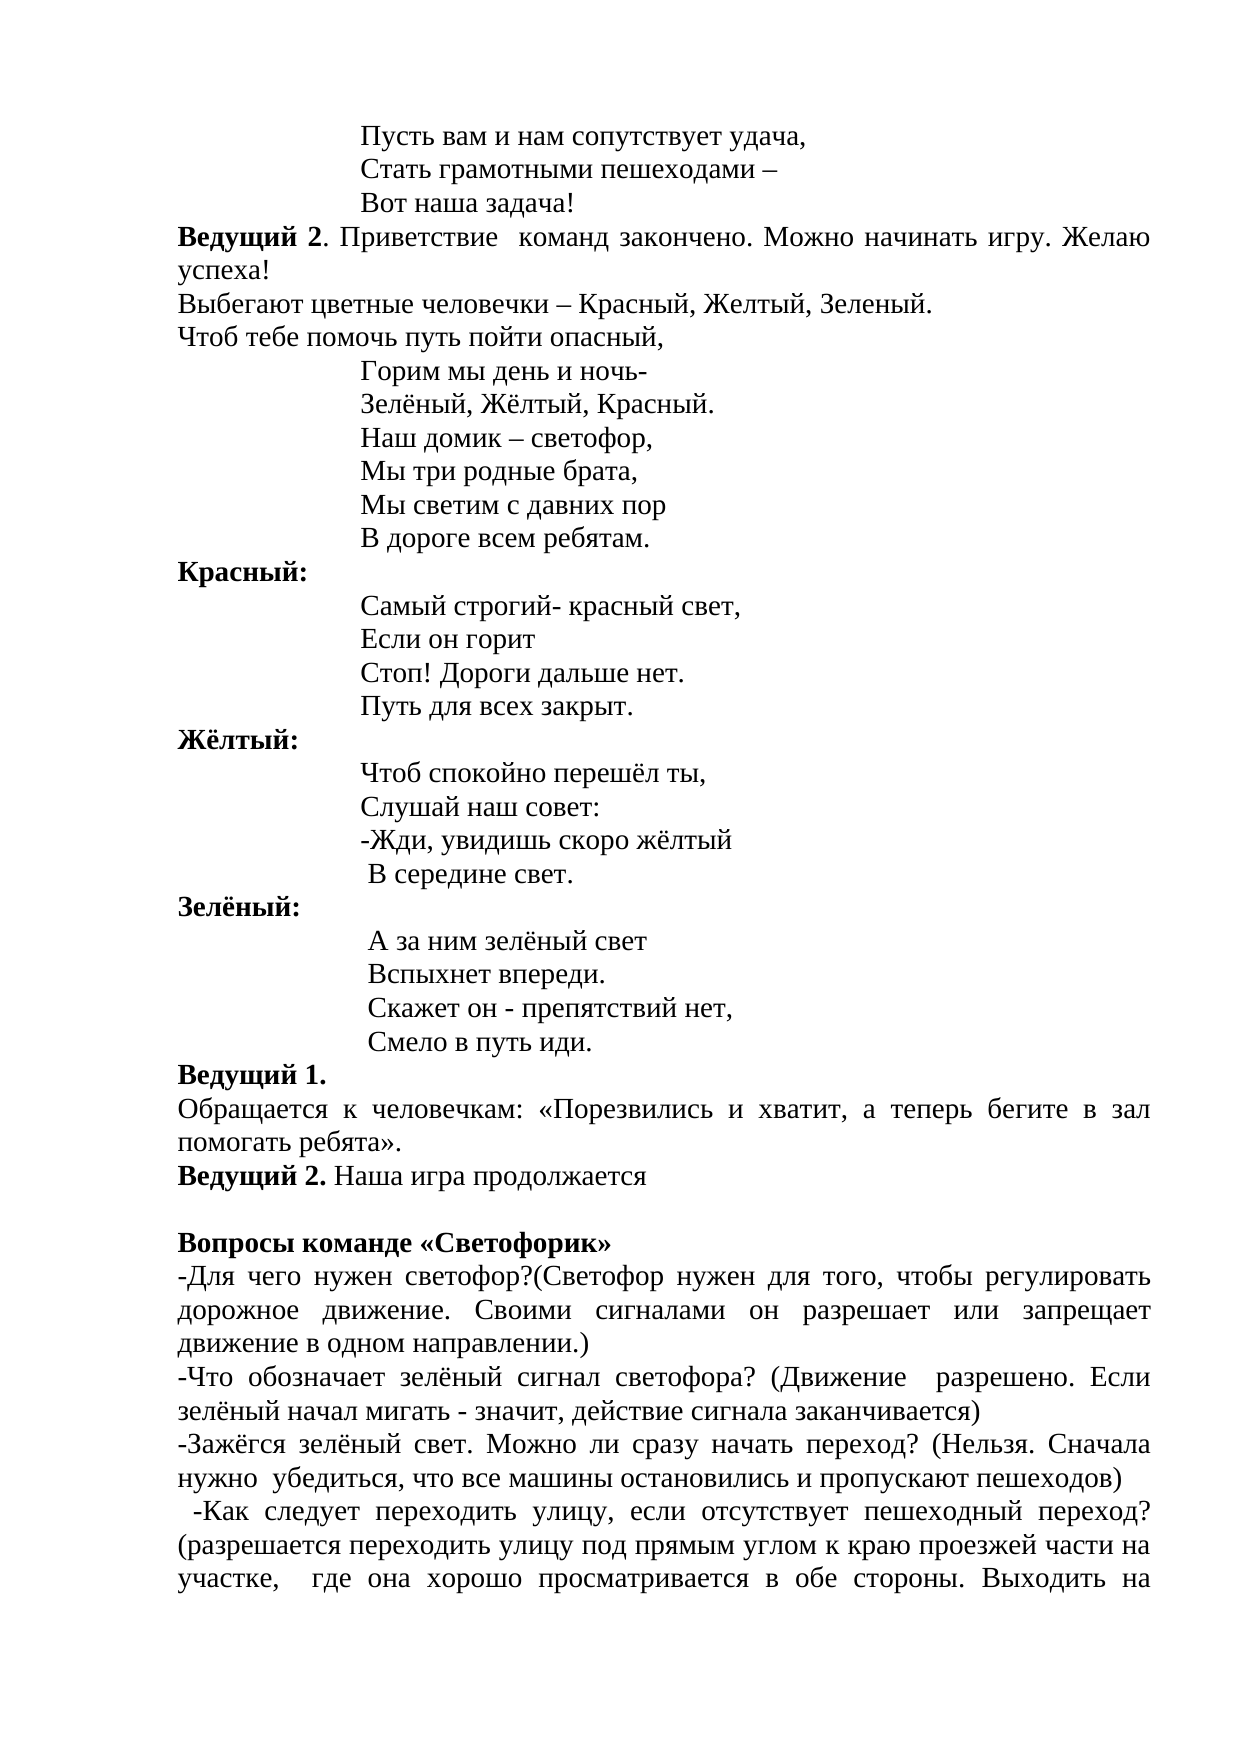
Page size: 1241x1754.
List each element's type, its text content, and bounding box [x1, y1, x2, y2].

text В середине свет. [236, 856, 1152, 889]
text Чтоб тебе помочь путь пойти опасный, [177, 319, 1152, 353]
text Горим мы день и ночь- [236, 353, 1152, 386]
text Слушай наш совет: [236, 789, 1152, 822]
text Смело в путь иди. [236, 1024, 1152, 1057]
text Если он горит [236, 621, 1152, 655]
text В дороге всем ребятам. [236, 521, 1152, 554]
text Ведущий 2. Приветствие команд закончено. Можно начинать игру. Желаю успеха! [177, 219, 1152, 286]
text Мы три родные брата, [236, 453, 1152, 487]
text Наш домик – светофор, [236, 420, 1152, 453]
text Ведущий 2. Наша игра продолжается [177, 1158, 1152, 1191]
text Зелёный, Жёлтый, Красный. [236, 386, 1152, 420]
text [177, 1493, 1152, 1594]
text -Что обозначает зелёный сигнал светофора? (Движение разрешено. Если зелёный начал мигать - значит, действие сигнала заканчивается) [177, 1359, 1152, 1426]
text Путь для всех закрыт. [236, 688, 1152, 722]
text Красный: [177, 554, 1152, 588]
text А за ним зелёный свет [236, 923, 1152, 957]
text Мы светим с давних пор [236, 487, 1152, 521]
text Вопросы команде «Светофорик» [177, 1225, 1152, 1258]
text Вспыхнет впереди. [236, 957, 1152, 990]
text -Для чего нужен светофор?(Светофор нужен для того, чтобы регулировать дорожное движение. Своими сигналами он разрешает или запрещает движение в одном направлении.) [177, 1258, 1152, 1359]
text Чтоб спокойно перешёл ты, [236, 755, 1152, 789]
text -Жди, увидишь скоро жёлтый [236, 822, 1152, 856]
text Самый строгий- красный свет, [236, 588, 1152, 621]
text Жёлтый: [177, 722, 1152, 755]
text Пусть вам и нам сопутствует удача, [177, 118, 1152, 152]
text Вот наша задача! [177, 185, 1152, 219]
text Стать грамотными пешеходами – [177, 152, 1152, 185]
text Обращается к человечкам: «Порезвились и хватит, а теперь бегите в зал помогать ребята». [177, 1091, 1152, 1158]
text Зелёный: [177, 889, 1152, 923]
text Стоп! Дороги дальше нет. [236, 655, 1152, 688]
text Выбегают цветные человечки – Красный, Желтый, Зеленый. [177, 286, 1152, 319]
text -Зажёгся зелёный свет. Можно ли сразу начать переход? (Нельзя. Сначала нужно убедиться, что все машины остановились и пропускают пешеходов) [177, 1426, 1152, 1493]
text Ведущий 1. [177, 1057, 1152, 1091]
text Скажет он - препятствий нет, [236, 990, 1152, 1024]
